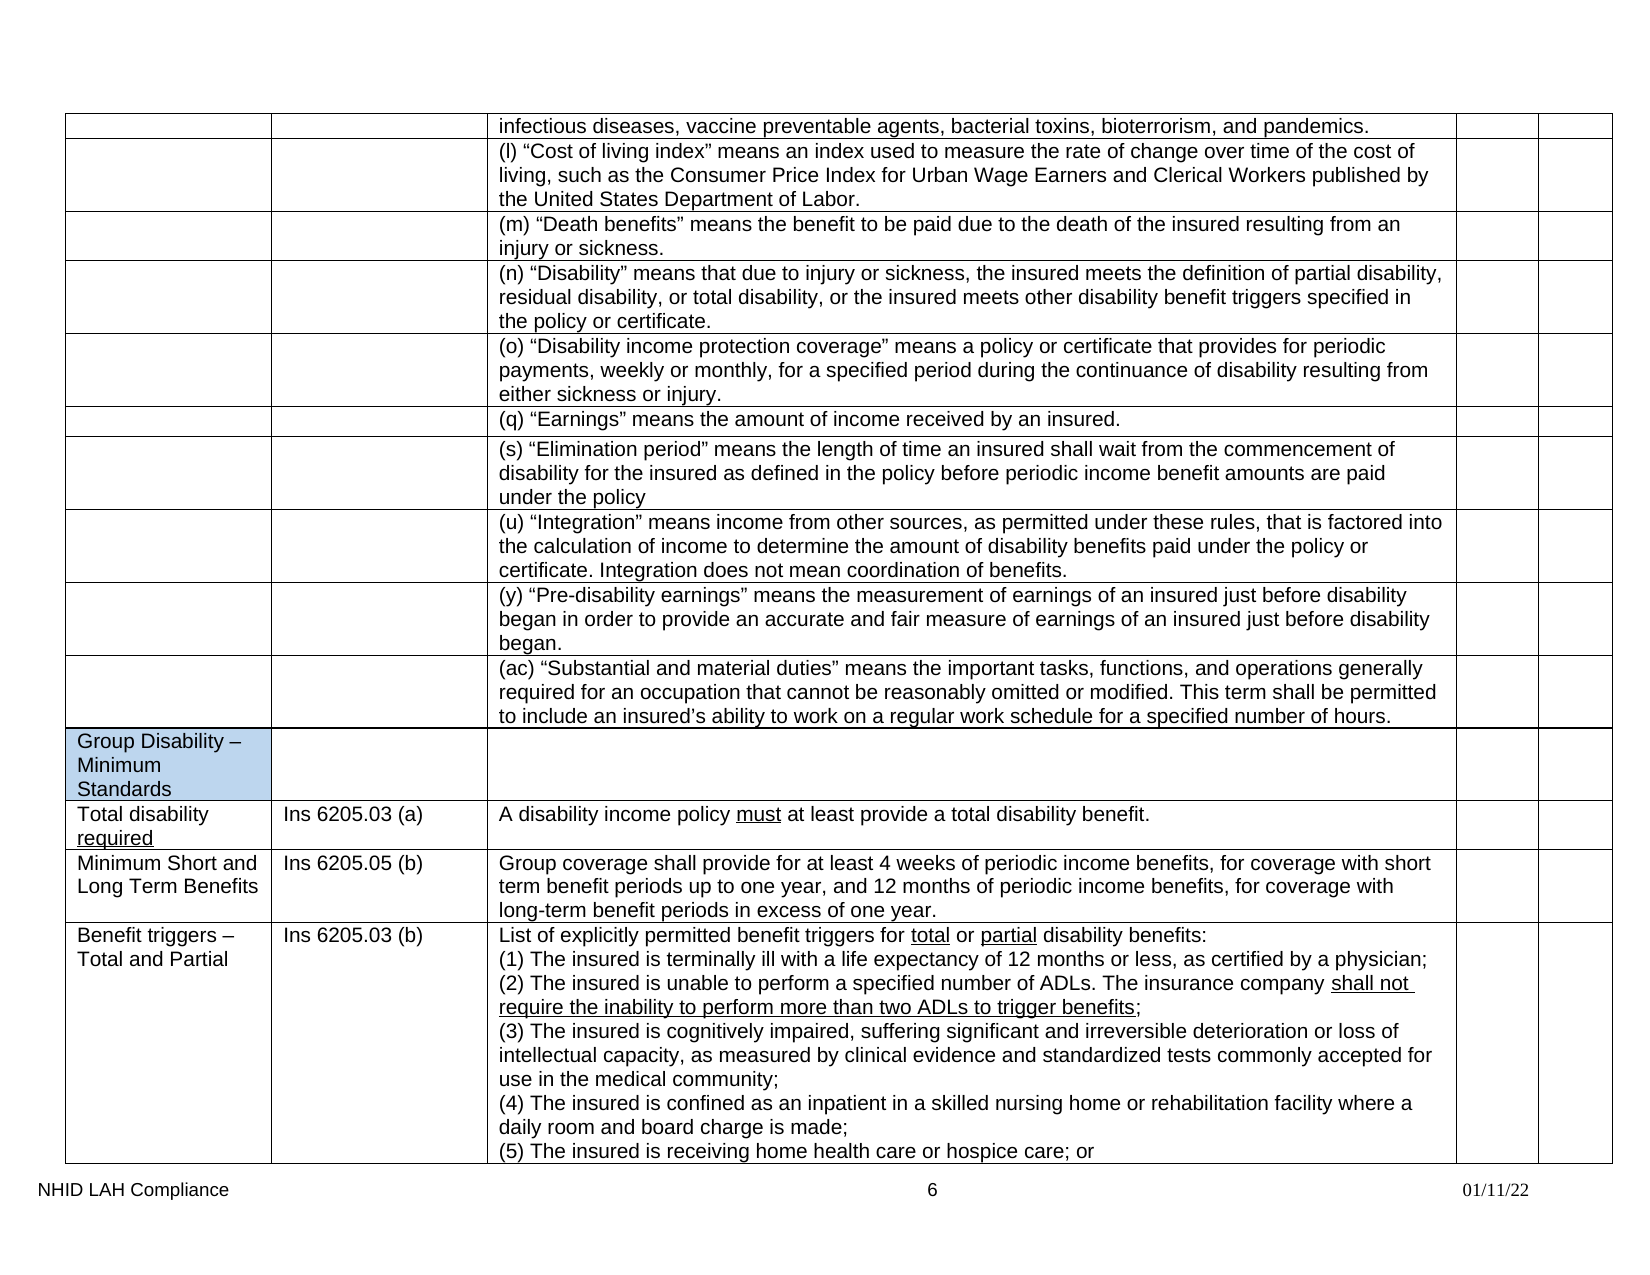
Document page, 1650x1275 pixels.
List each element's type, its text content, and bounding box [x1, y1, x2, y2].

table_cell [66, 656, 271, 727]
table_cell [1457, 729, 1538, 800]
table_cell [1539, 261, 1612, 333]
table_cell [1457, 923, 1538, 1163]
table_cell [1457, 212, 1538, 260]
table_cell [272, 407, 487, 436]
table_cell A disability income policy must at least provide a total disability benefit. [488, 801, 1456, 849]
table_cell [66, 407, 271, 436]
table_cell [1539, 437, 1612, 509]
table_cell [1457, 407, 1538, 436]
table_cell [488, 729, 1456, 800]
table_cell [1539, 407, 1612, 436]
table_cell [1539, 334, 1612, 406]
table_cell [1539, 656, 1612, 727]
table_cell [1457, 583, 1538, 654]
table_cell [1539, 139, 1612, 211]
table_cell Ins 6205.03 (b) [272, 923, 487, 1163]
table_cell [1539, 583, 1612, 654]
table_cell [66, 437, 271, 509]
table_cell [1457, 850, 1538, 922]
table_cell [272, 437, 487, 509]
table_cell [272, 583, 487, 654]
table_cell [66, 334, 271, 406]
table_cell [1457, 139, 1538, 211]
table_cell [1457, 801, 1538, 849]
table_cell [66, 139, 271, 211]
table_cell [1539, 729, 1612, 800]
table_cell (n) “Disability” means that due to injury or sickness, the insured meets the definition of partial disability, residual disability, or total disability, or the insured meets other disability benefit triggers specified in the policy or certificate. [488, 261, 1456, 333]
table_cell [272, 334, 487, 406]
table_cell [1457, 437, 1538, 509]
table_cell (q) “Earnings” means the amount of income received by an insured. [488, 407, 1456, 436]
table_cell (o) “Disability income protection coverage” means a policy or certificate that provides for periodic payments, weekly or monthly, for a specified period during the continuance of disability resulting from either sickness or injury. [488, 334, 1456, 406]
table_cell [66, 261, 271, 333]
table_cell Total disability required [66, 801, 271, 849]
table_cell [1539, 923, 1612, 1163]
table_cell [66, 510, 271, 582]
table_cell [272, 114, 487, 138]
table_cell [272, 261, 487, 333]
table_cell [1457, 656, 1538, 727]
table_cell [1457, 114, 1538, 138]
table_cell [66, 583, 271, 654]
table_cell Group Disability – Minimum Standards [66, 729, 271, 800]
table_cell Minimum Short and Long Term Benefits [66, 850, 271, 922]
table_cell [272, 139, 487, 211]
table_cell Ins 6205.05 (b) [272, 850, 487, 922]
table_cell [66, 114, 271, 138]
table_cell [1539, 212, 1612, 260]
table_cell [1457, 510, 1538, 582]
table_cell [1457, 261, 1538, 333]
table_cell (u) “Integration” means income from other sources, as permitted under these rules, that is factored into the calculation of income to determine the amount of disability benefits paid under the policy or certificate. Integration does not mean coordination of benefits. [488, 510, 1456, 582]
table_cell [272, 729, 487, 800]
table_cell Group coverage shall provide for at least 4 weeks of periodic income benefits, for coverage with short term benefit periods up to one year, and 12 months of periodic income benefits, for coverage with long-term benefit periods in excess of one year. [488, 850, 1456, 922]
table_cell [488, 923, 1456, 1163]
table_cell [488, 114, 1456, 138]
table_cell (s) “Elimination period” means the length of time an insured shall wait from the commencement of disability for the insured as defined in the policy before periodic income benefit amounts are paid under the policy [488, 437, 1456, 509]
table_cell [1539, 801, 1612, 849]
table_cell (l) “Cost of living index” means an index used to measure the rate of change over time of the cost of living, such as the Consumer Price Index for Urban Wage Earners and Clerical Workers published by the United States Department of Labor. [488, 139, 1456, 211]
table_cell [1457, 334, 1538, 406]
table_cell Ins 6205.03 (a) [272, 801, 487, 849]
table_cell [1539, 510, 1612, 582]
table_cell (m) “Death benefits” means the benefit to be paid due to the death of the insured resulting from an injury or sickness. [488, 212, 1456, 260]
table_cell [272, 656, 487, 727]
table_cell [66, 923, 271, 1163]
table_cell [1539, 850, 1612, 922]
table_cell [66, 212, 271, 260]
table_cell [272, 510, 487, 582]
table_cell [1539, 114, 1612, 138]
table_cell [272, 212, 487, 260]
table_cell (y) “Pre-disability earnings” means the measurement of earnings of an insured just before disability began in order to provide an accurate and fair measure of earnings of an insured just before disability began. [488, 583, 1456, 654]
table_cell (ac) “Substantial and material duties” means the important tasks, functions, and operations generally required for an occupation that cannot be reasonably omitted or modified. This term shall be permitted to include an insured’s ability to work on a regular work schedule for a specified number of hours. [488, 656, 1456, 727]
